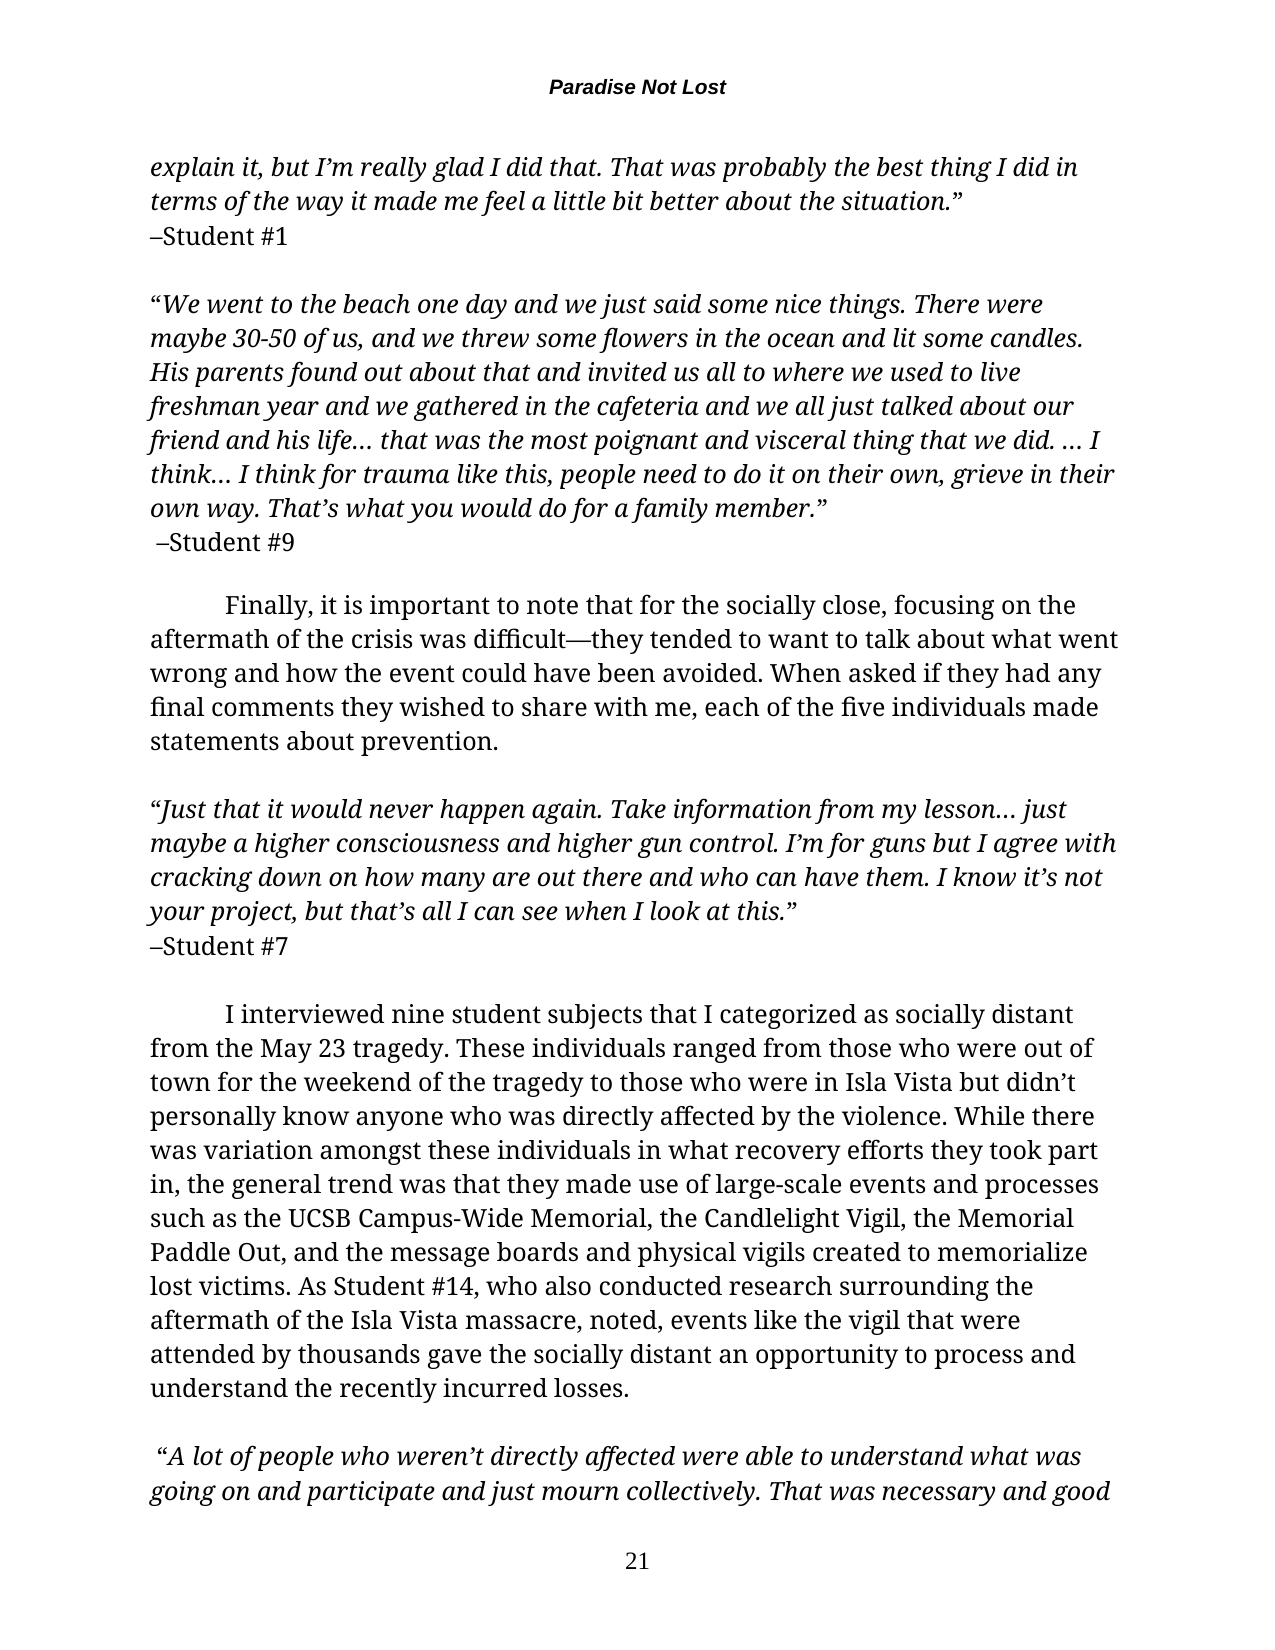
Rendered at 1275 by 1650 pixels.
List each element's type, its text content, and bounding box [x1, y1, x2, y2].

text “We went to the beach one day and we just said some nice things. There were maybe 30-50 of us, and we threw some flowers in the ocean and lit some candles. His parents found out about that and invited us all to where we used to live freshman year and we gathered in the cafeteria and we all just talked about our friend and his life… that was the most poignant and visceral thing that we did. … I think… I think for trauma like this, people need to do it on their own, grieve in their own way. That’s what you would do for a family member.” [150, 286, 1125, 525]
text –Student #9 [150, 525, 1125, 559]
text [150, 1439, 1125, 1507]
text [150, 150, 1125, 218]
text –Student #7 [150, 928, 1125, 962]
text Finally, it is important to note that for the socially close, focusing on the aftermath of the crisis was difficult—they tended to want to talk about what went wrong and how the event could have been avoided. When asked if they had any final comments they wished to share with me, each of the five individuals made statements about prevention. [150, 587, 1125, 758]
text I interviewed nine student subjects that I categorized as socially distant from the May 23 tragedy. These individuals ranged from those who were out of town for the weekend of the tragedy to those who were in Isla Vista but didn’t personally know anyone who was directly affected by the violence. While there was variation amongst these individuals in what recovery efforts they took part in, the general trend was that they made use of large-scale events and processes such as the UCSB Campus-Wide Memorial, the Candlelight Vigil, the Memorial Paddle Out, and the message boards and physical vigils created to memorialize lost victims. As Student #14, who also conducted research surrounding the aftermath of the Isla Vista massacre, noted, events like the vigil that were attended by thousands gave the socially distant an opportunity to process and understand the recently incurred losses. [150, 996, 1125, 1405]
text –Student #1 [150, 218, 1125, 252]
text “Just that it would never happen again. Take information from my lesson… just maybe a higher consciousness and higher gun control. I’m for guns but I agree with cracking down on how many are out there and who can have them. I know it’s not your project, but that’s all I can see when I look at this.” [150, 792, 1125, 928]
